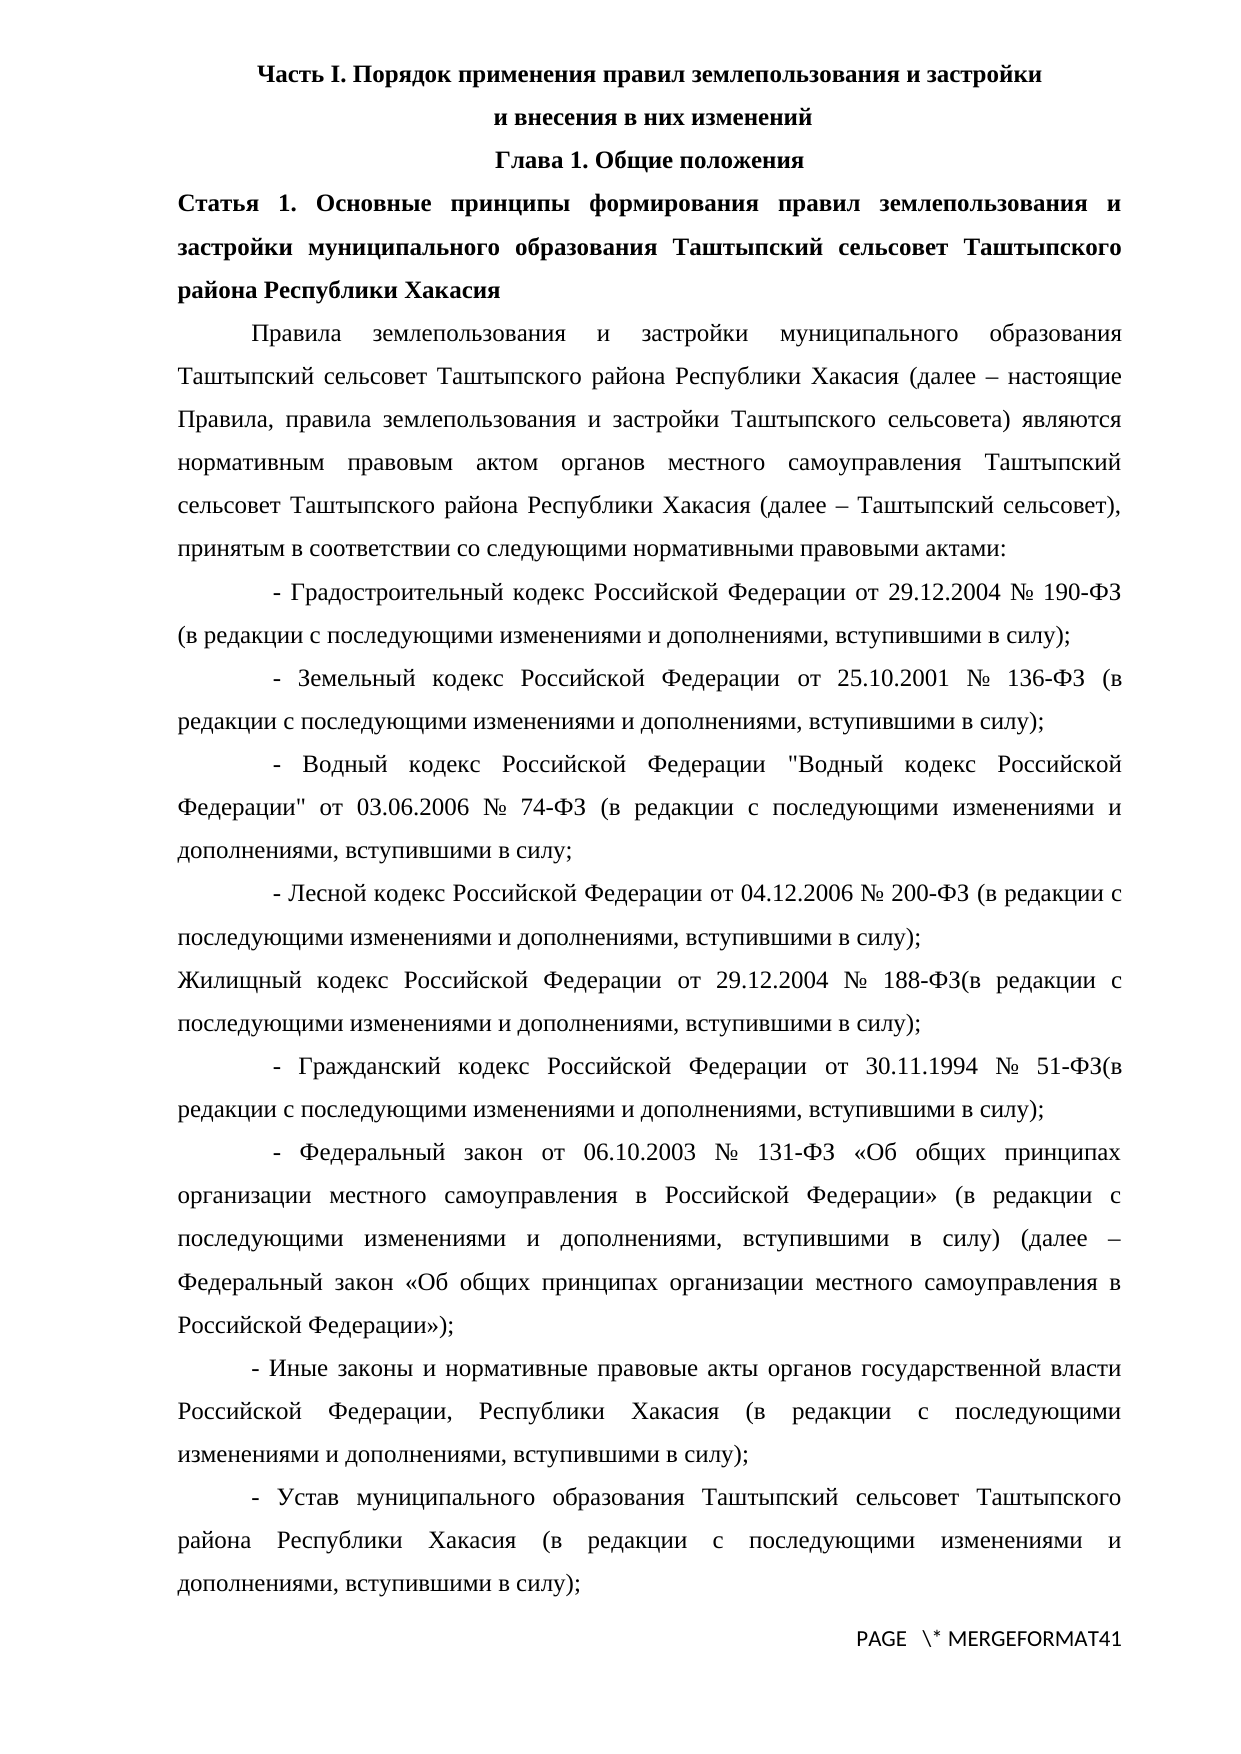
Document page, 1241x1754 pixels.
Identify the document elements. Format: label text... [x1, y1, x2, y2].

text - Земельный кодекс Российской Федерации от 25.10.2001 № 136-ФЗ (в редакции с последующими изменениями и дополнениями, вступившими в силу); [177, 663, 1122, 735]
text и внесения в них изменений [177, 102, 1122, 131]
text Статья 1. Основные принципы формирования правил землепользования и застройки муниципального образования Таштыпский сельсовет Таштыпского района Республики Хакасия [177, 188, 1122, 303]
list - Устав муниципального образования Таштыпский сельсовет Таштыпского района Республики Хакасия (в редакции с последующими изменениями и дополнениями, вступившими в силу); [177, 1482, 1122, 1597]
text - Водный кодекс Российской Федерации "Водный кодекс Российской Федерации" от 03.06.2006 № 74-ФЗ (в редакции с последующими изменениями и дополнениями, вступившими в силу; [177, 749, 1122, 864]
text - Лесной кодекс Российской Федерации от 04.12.2006 № 200-ФЗ (в редакции с последующими изменениями и дополнениями, вступившими в силу); [177, 878, 1122, 950]
text - Гражданский кодекс Российской Федерации от 30.11.1994 № 51-ФЗ(в редакции с последующими изменениями и дополнениями, вступившими в силу); [177, 1051, 1122, 1123]
text Жилищный кодекс Российской Федерации от 29.12.2004 № 188-ФЗ(в редакции с последующими изменениями и дополнениями, вступившими в силу); [177, 965, 1122, 1037]
text - Федеральный закон от 06.10.2003 № 131-ФЗ «Об общих принципах организации местного самоуправления в Российской Федерации» (в редакции с последующими изменениями и дополнениями, вступившими в силу) (далее – Федеральный закон «Об общих принципах организации местного самоуправления в Российской Федерации»); [177, 1137, 1122, 1338]
list - Иные законы и нормативные правовые акты органов государственной власти Российской Федерации, Республики Хакасия (в редакции с последующими изменениями и дополнениями, вступившими в силу); [177, 1353, 1122, 1468]
text - Градостроительный кодекс Российской Федерации от 29.12.2004 № 190-ФЗ (в редакции с последующими изменениями и дополнениями, вступившими в силу); [177, 577, 1122, 648]
text Часть I. Порядок применения правил землепользования и застройки [177, 59, 1122, 88]
text Правила землепользования и застройки муниципального образования Таштыпский сельсовет Таштыпского района Республики Хакасия (далее – настоящие Правила, правила землепользования и застройки Таштыпского сельсовета) являются нормативным правовым актом органов местного самоуправления Таштыпский сельсовет Таштыпского района Республики Хакасия (далее – Таштыпский сельсовет), принятым в соответствии со следующими нормативными правовыми актами: [177, 318, 1122, 562]
text Глава 1. Общие положения [177, 145, 1122, 174]
